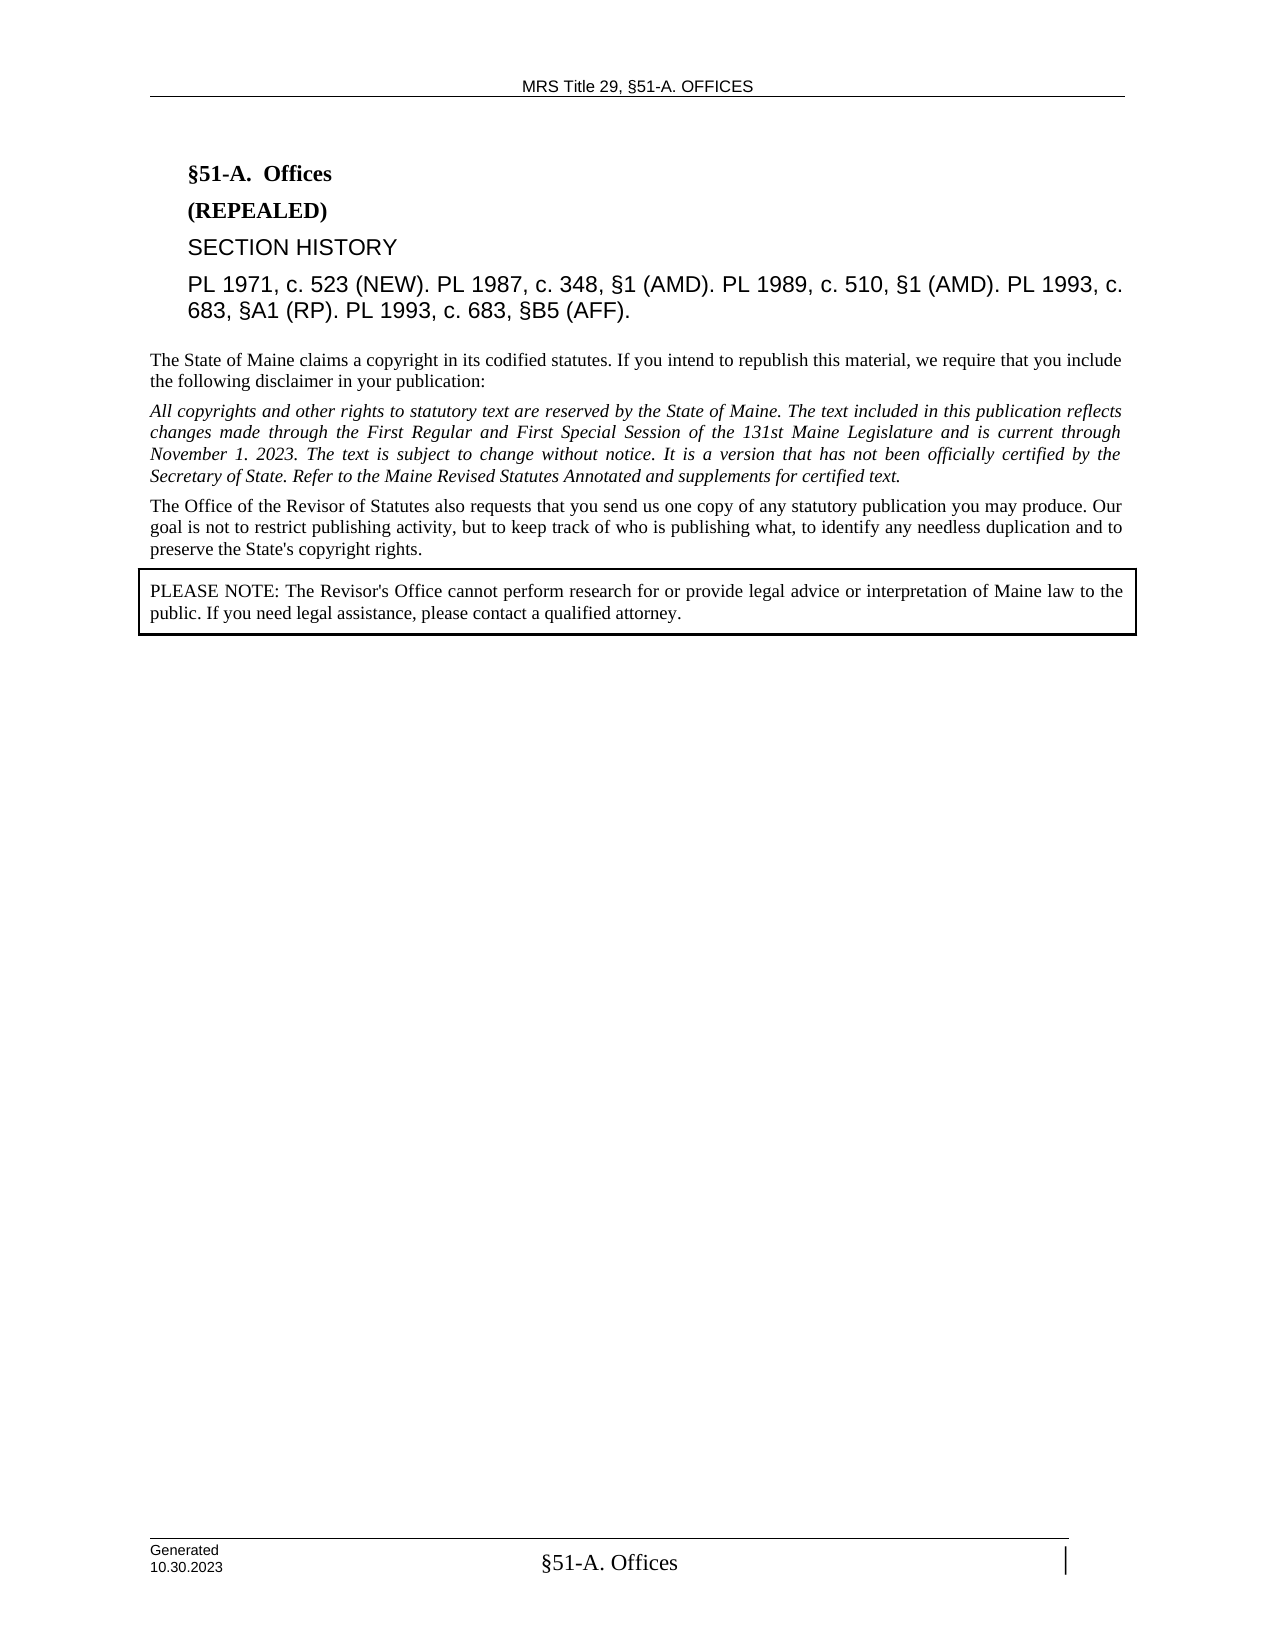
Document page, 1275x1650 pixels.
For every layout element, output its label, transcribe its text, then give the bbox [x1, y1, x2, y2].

text All copyrights and other rights to statutory text are reserved by the State of Maine. The text included in this publication reflects changes made through the First Regular and First Special Session of the 131st Maine Legislature and is current through November 1. 2023 . The text is subject to change without notice. It is a version that has not been officially certified by the Secretary of State. Refer to the Maine Revised Statutes Annotated and supplements for certified text. [150, 400, 1125, 486]
text PL 1971, c. 523 (NEW). PL 1987, c. 348, §1 (AMD). PL 1989, c. 510, §1 (AMD). PL 1993, c. 683, §A1 (RP). PL 1993, c. 683, §B5 (AFF). [187, 271, 1125, 323]
text (REPEALED) [187, 197, 1125, 223]
text SECTION HISTORY [187, 234, 1125, 260]
text PLEASE NOTE: The Revisor's Office cannot perform research for or provide legal advice or interpretation of Maine law to the public. If you need legal assistance, please contact a qualified attorney. [140, 570, 1135, 633]
text The Office of the Revisor of Statutes also requests that you send us one copy of any statutory publication you may produce. Our goal is not to restrict publishing activity, but to keep track of who is publishing what, to identify any needless duplication and to preserve the State's copyright rights. [150, 494, 1125, 559]
text The State of Maine claims a copyright in its codified statutes. If you intend to republish this material, we require that you include the following disclaimer in your publication: [150, 348, 1125, 392]
text §51-A. Offices [187, 160, 1125, 187]
